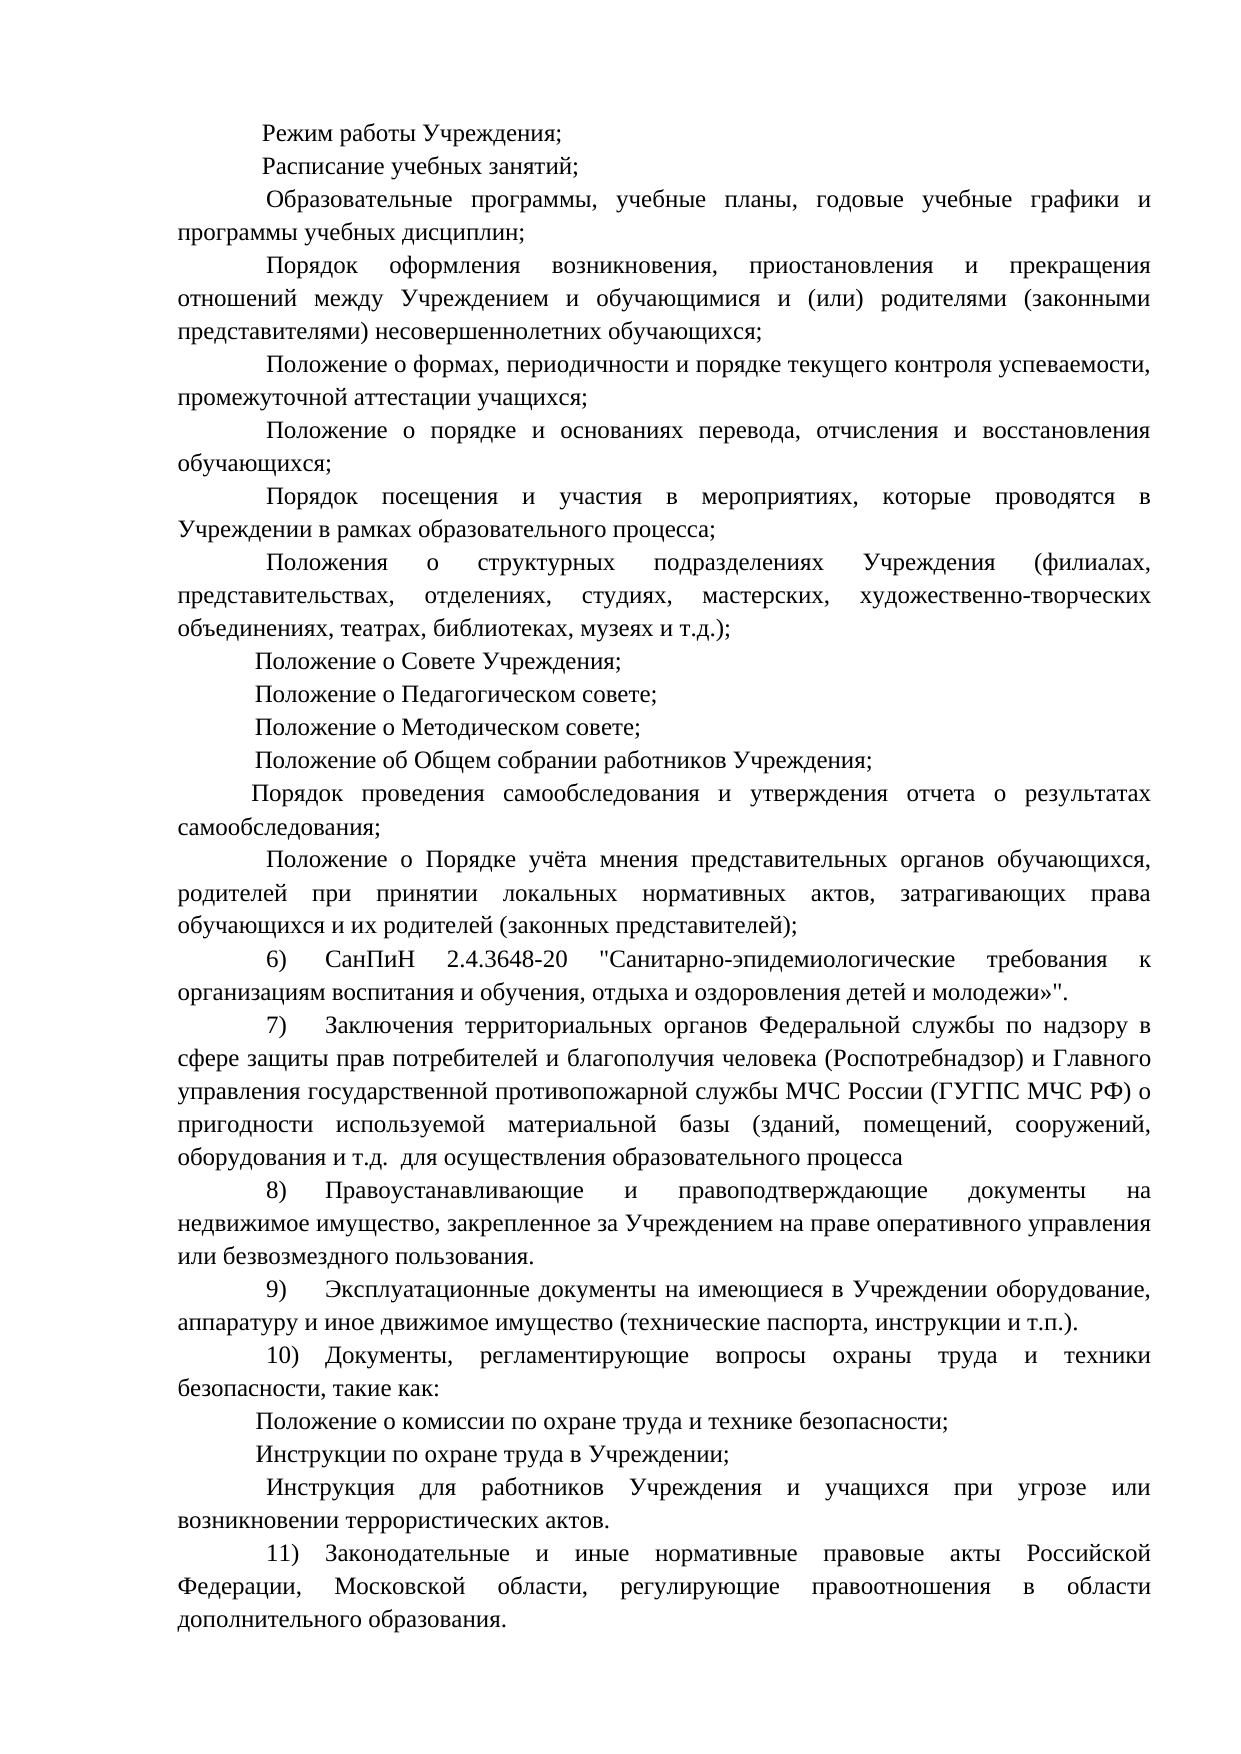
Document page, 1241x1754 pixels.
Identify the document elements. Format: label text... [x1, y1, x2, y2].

text Положение о Порядке учёта мнения представительных органов обучающихся, родителей при принятии локальных нормативных актов, затрагивающих права обучающихся и их родителей (законных представителей); [177, 844, 1152, 939]
text Инструкция для работников Учреждения и учащихся при угрозе или возникновении террористических актов. [177, 1472, 1152, 1534]
list Документы, регламентирующие вопросы охраны труда и техники безопасности, такие как: [177, 1340, 1152, 1402]
text Порядок проведения самообследования и утверждения отчета о результатах самообследования; [177, 778, 1152, 840]
list Заключения территориальных органов Федеральной службы по надзору в сфере защиты прав потребителей и благополучия человека (Роспотребнадзор) и Главного управления государственной противопожарной службы МЧС России (ГУГПС МЧС РФ) о пригодности используемой материальной базы (зданий, помещений, сооружений, оборудования и т.д. для осуществления образовательного процесса [177, 1010, 1152, 1171]
text Положение о формах, периодичности и порядке текущего контроля успеваемости, промежуточной аттестации учащихся; [177, 349, 1152, 411]
text Положения о структурных подразделениях Учреждения (филиалах, представительствах, отделениях, студиях, мастерских, художественно-творческих объединениях, театрах, библиотеках, музеях и т.д.); [177, 547, 1152, 642]
text Порядок оформления возникновения, приостановления и прекращения отношений между Учреждением и обучающимися и (или) родителями (законными представителями) несовершеннолетних обучающихся; [177, 250, 1152, 345]
text Положение о комиссии по охране труда и технике безопасности; [177, 1406, 1152, 1435]
text Положение о порядке и основаниях перевода, отчисления и восстановления обучающихся; [177, 415, 1152, 477]
list Правоустанавливающие и правоподтверждающие документы на недвижимое имущество, закрепленное за Учреждением на праве оперативного управления или безвозмездного пользования. [177, 1175, 1152, 1269]
text Положение об Общем собрании работников Учреждения; [177, 746, 1152, 774]
text Образовательные программы, учебные планы, годовые учебные графики и программы учебных дисциплин; [177, 184, 1152, 246]
text Положение о Совете Учреждения; [177, 646, 1152, 675]
text Расписание учебных занятий; [177, 151, 1152, 180]
list Законодательные и иные нормативные правовые акты Российской Федерации, Московской области, регулирующие правоотношения в области дополнительного образования. [177, 1538, 1152, 1633]
text Инструкции по охране труда в Учреждении; [177, 1439, 1152, 1468]
text Положение о Методическом совете; [177, 712, 1152, 741]
list СанПиН 2.4.3648-20 "Санитарно-эпидемиологические требования к организациям воспитания и обучения, отдыха и оздоровления детей и молодежи»". [177, 944, 1152, 1005]
text Режим работы Учреждения; [177, 118, 1152, 147]
text Порядок посещения и участия в мероприятиях, которые проводятся в Учреждении в рамках образовательного процесса; [177, 481, 1152, 543]
text Положение о Педагогическом совете; [177, 679, 1152, 708]
list Эксплуатационные документы на имеющиеся в Учреждении оборудование, аппаратуру и иное движимое имущество (технические паспорта, инструкции и т.п.). [177, 1274, 1152, 1336]
